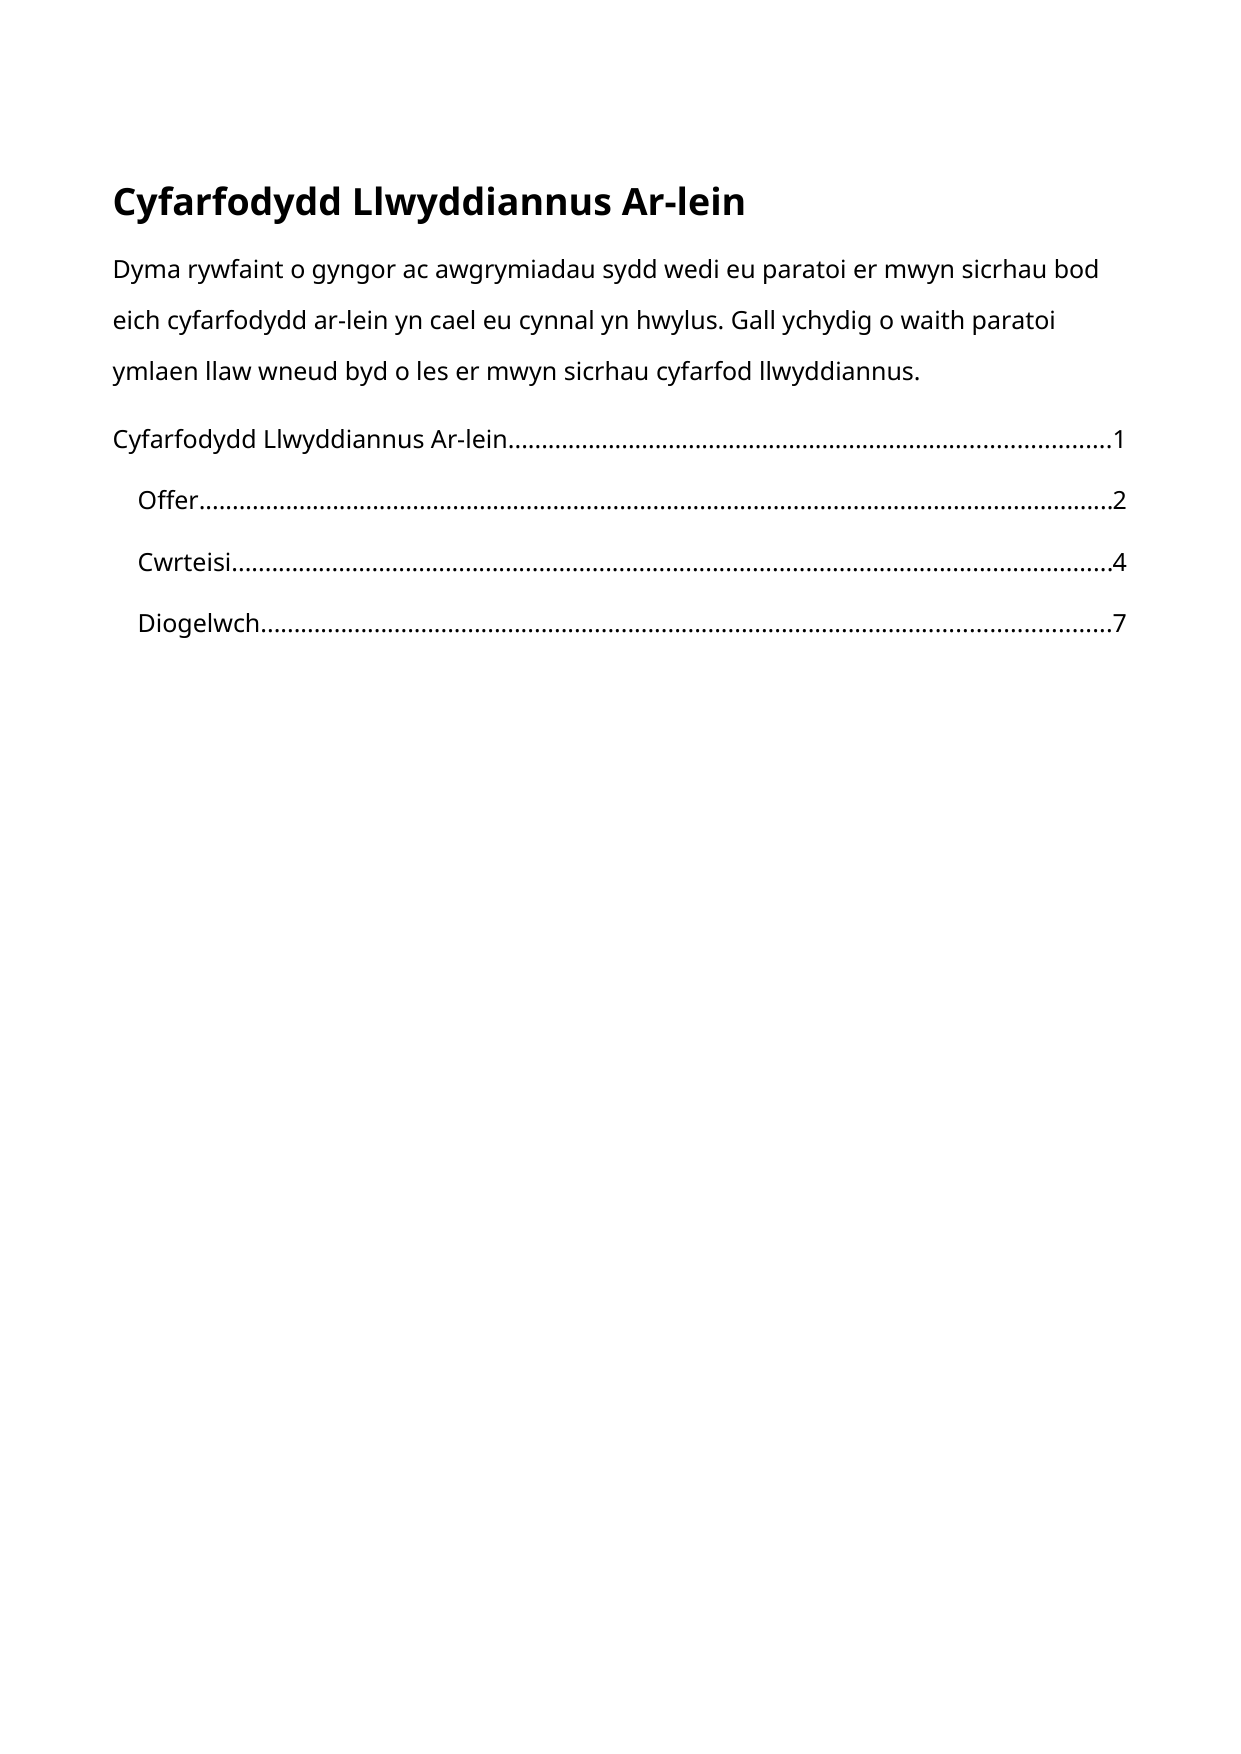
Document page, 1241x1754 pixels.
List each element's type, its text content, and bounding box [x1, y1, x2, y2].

text Cwrteisi 4 [137, 544, 1128, 578]
subtitle Cyfarfodydd Llwyddiannus Ar-lein [112, 175, 1128, 226]
text Offer 2 [137, 483, 1128, 517]
text Dyma rywfaint o gyngor ac awgrymiadau sydd wedi eu paratoi er mwyn sicrhau bod eich cyfarfodydd ar-lein yn cael eu cynnal yn hwylus. Gall ychydig o waith paratoi ymlaen llaw wneud byd o les er mwyn sicrhau cyfarfod llwyddiannus. [112, 252, 1128, 388]
text Cyfarfodydd Llwyddiannus Ar-lein 1 [112, 421, 1128, 455]
text Diogelwch 7 [137, 606, 1128, 640]
